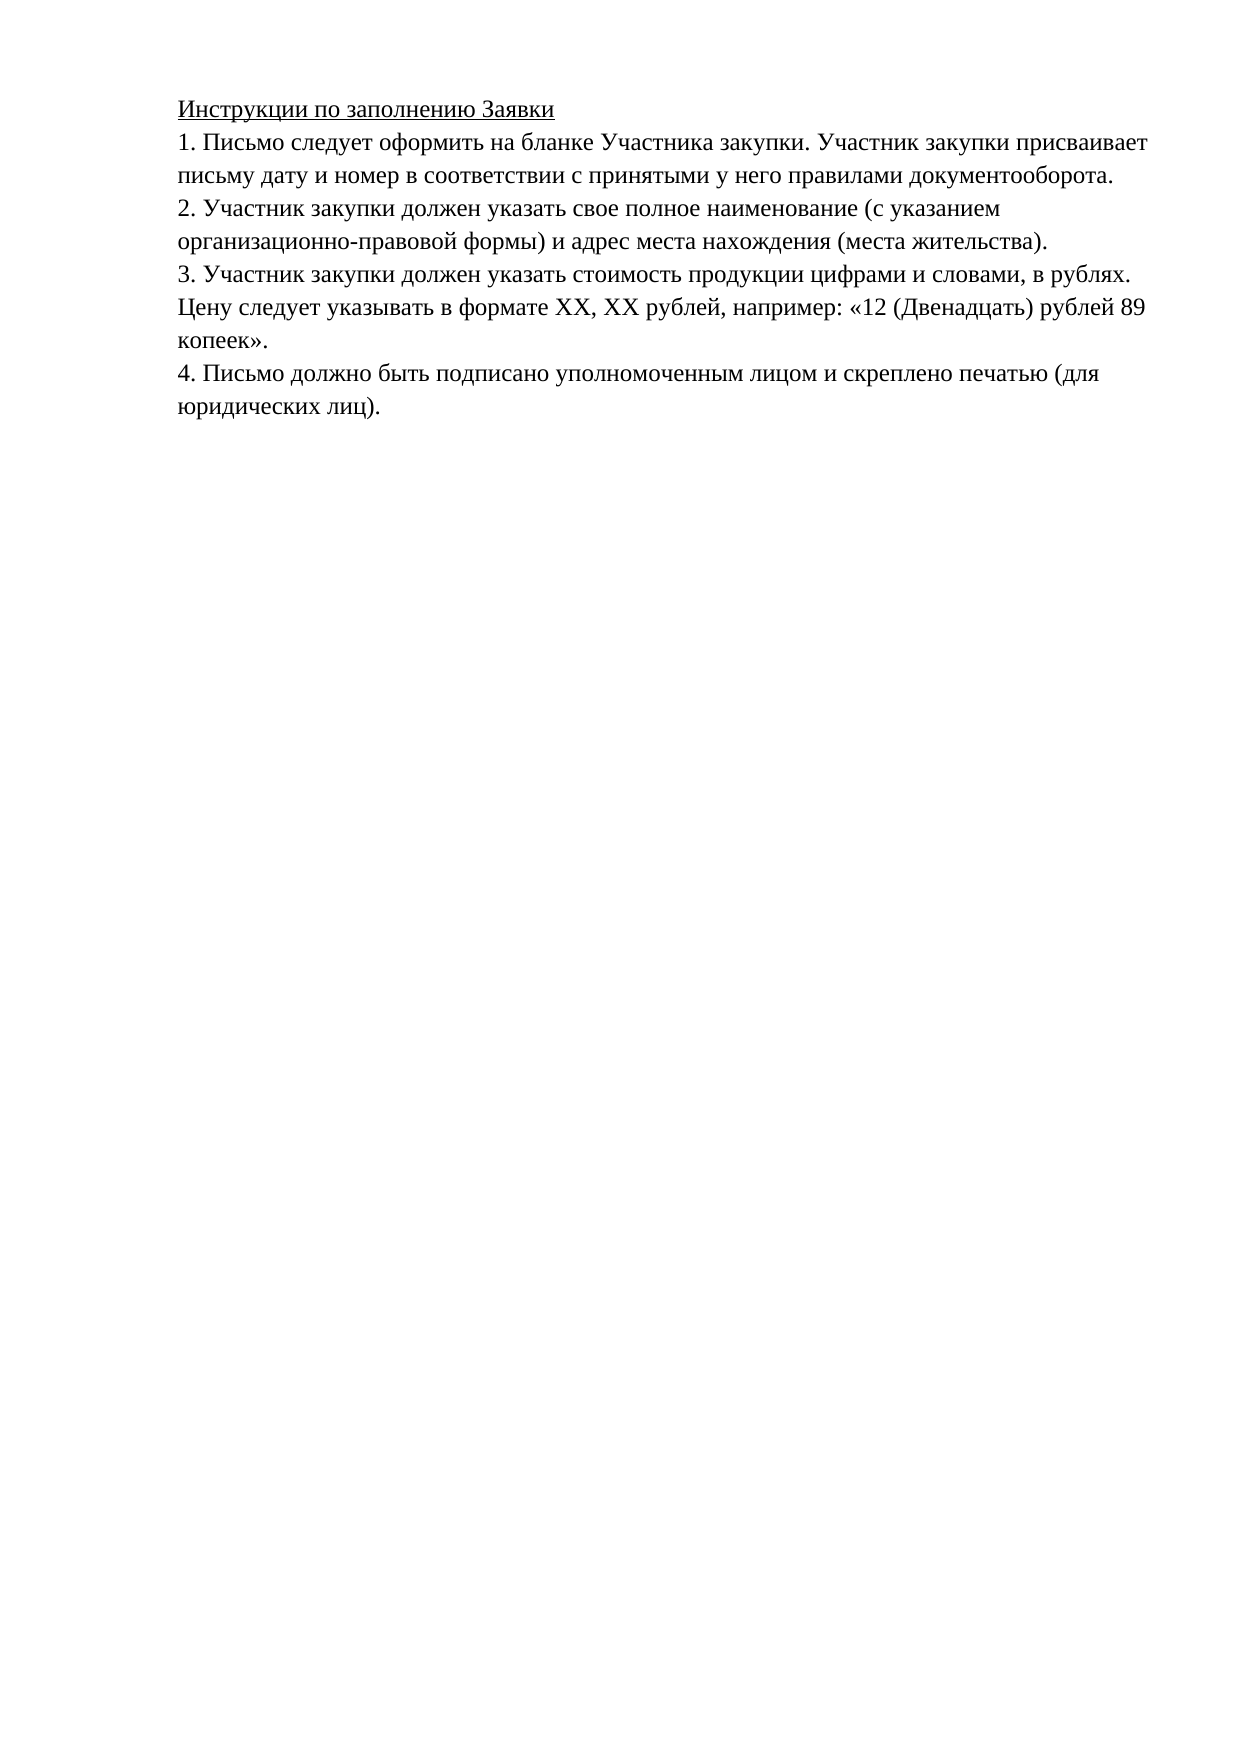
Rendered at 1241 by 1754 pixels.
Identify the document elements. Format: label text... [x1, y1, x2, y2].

text 4. Письмо должно быть подписано уполномоченным лицом и скреплено печатью (для юридических лиц). [177, 358, 1152, 420]
text 3. Участник закупки должен указать стоимость продукции цифрами и словами, в рублях. Цену следует указывать в формате ХХ, ХХ рублей, например: «12 (Двенадцать) рублей 89 копеек». [177, 259, 1152, 354]
text Инструкции по заполнению Заявки [177, 94, 1152, 123]
text 1. Письмо следует оформить на бланке Участника закупки. Участник закупки присваивает письму дату и номер в соответствии с принятыми у него правилами документооборота. [177, 127, 1152, 189]
text 2. Участник закупки должен указать свое полное наименование (с указанием организационно-правовой формы) и адрес места нахождения (места жительства). [177, 193, 1152, 255]
